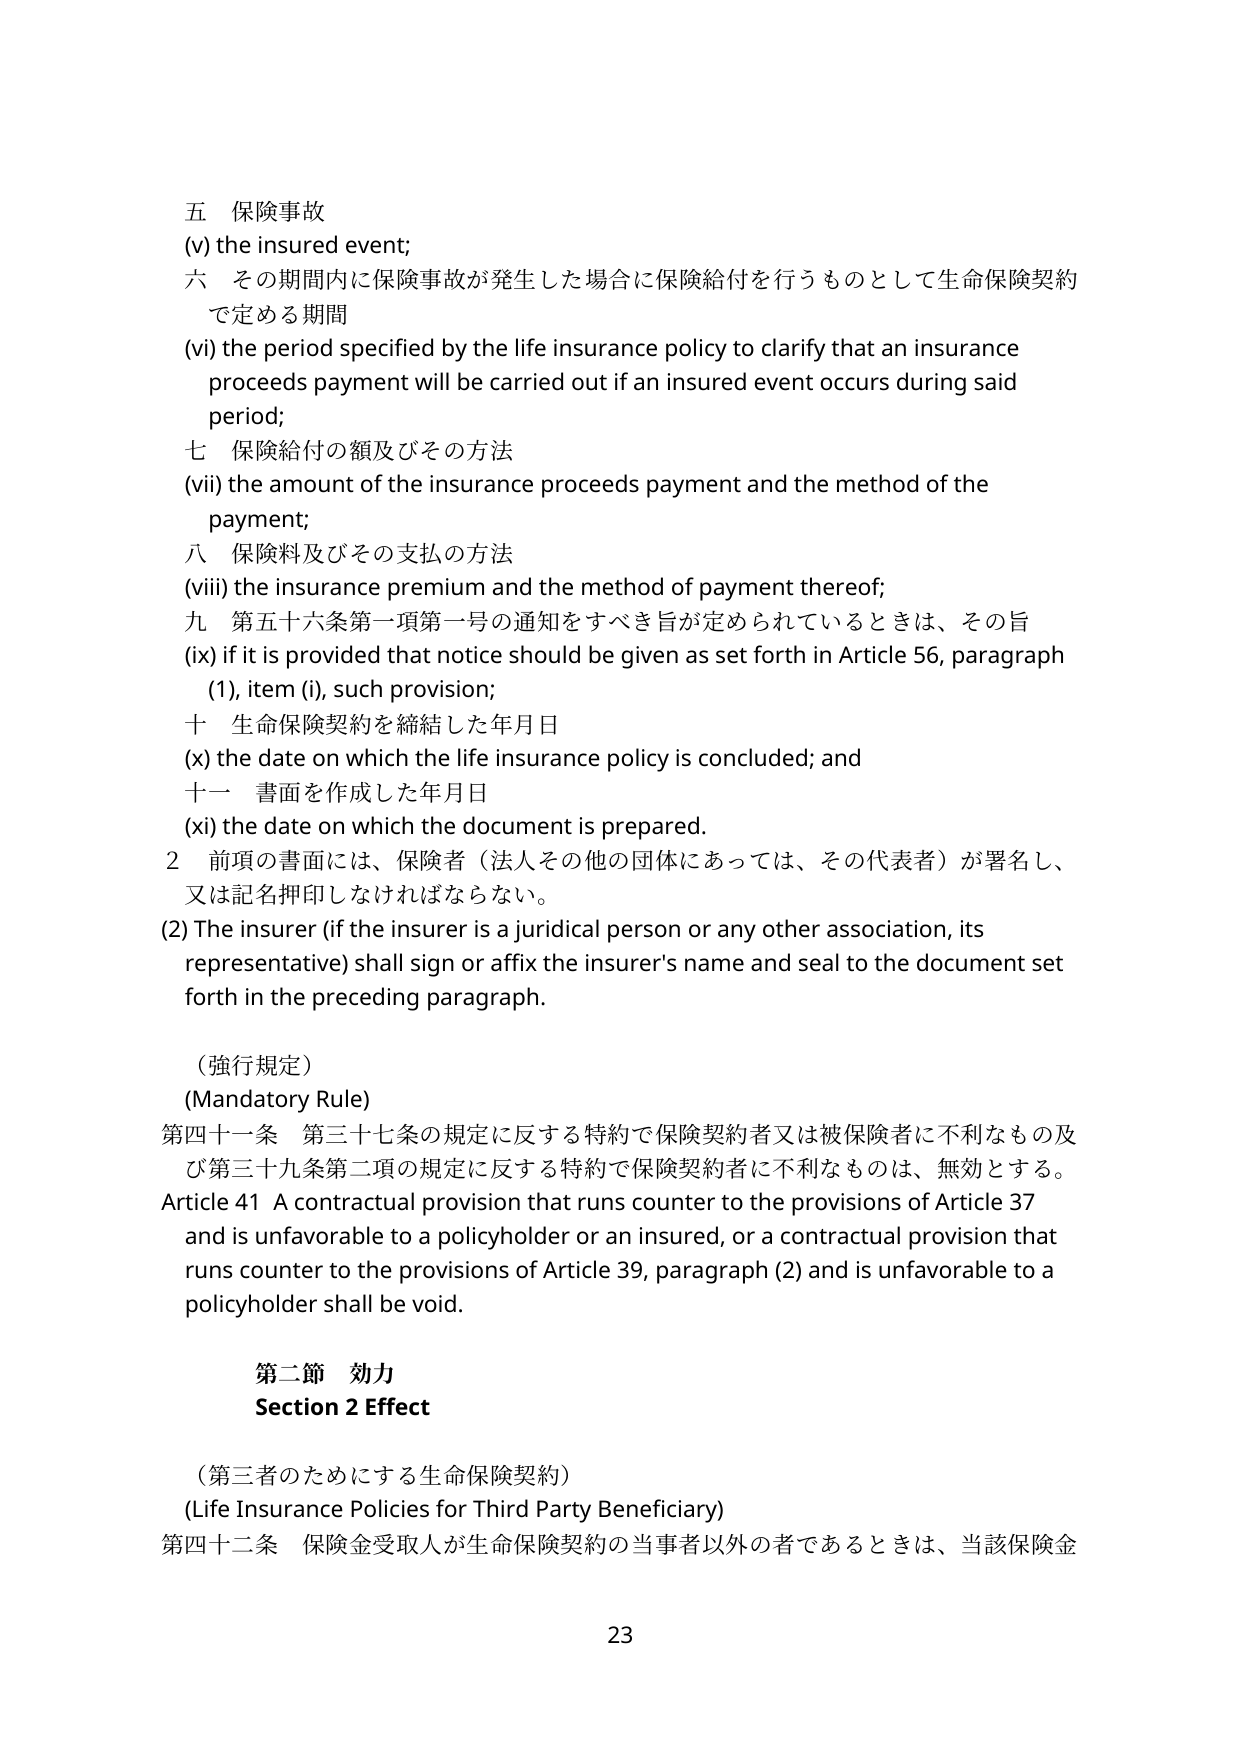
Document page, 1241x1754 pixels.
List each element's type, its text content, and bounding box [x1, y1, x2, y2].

text ２ 前項の書面には、保険者（法人その他の団体にあっては、その代表者）が署名し、又は記名押印しなければならない。 [161, 843, 1079, 911]
text (Mandatory Rule) [184, 1082, 1079, 1116]
text 十一 書面を作成した年月日 [184, 774, 1079, 809]
text 十 生命保険契約を締結した年月日 [184, 706, 1079, 740]
text 第二節 効力 [253, 1355, 1079, 1389]
text (ix) if it is provided that notice should be given as set forth in Article 56, paragraph (1), item (i), such provision; [184, 638, 1079, 706]
text (Life Insurance Policies for Third Party Beneficiary) [184, 1492, 1079, 1526]
text (x) the date on which the life insurance policy is concluded; and [184, 740, 1079, 774]
text (vi) the period specified by the life insurance policy to clarify that an insurance proceeds payment will be carried out if an insured event occurs during said period; [184, 330, 1079, 433]
text （第三者のためにする生命保険契約） [184, 1458, 1079, 1492]
text （強行規定） [184, 1048, 1079, 1082]
text 七 保険給付の額及びその方法 [184, 433, 1079, 467]
text 八 保険料及びその支払の方法 [184, 535, 1079, 569]
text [161, 1526, 1079, 1560]
text Article 41 A contractual provision that runs counter to the provisions of Article 37 and is unfavorable to a policyholder or an insured, or a contractual provision that runs counter to the provisions of Article 39, paragraph (2) and is unfavorable to a policyholder shall be void. [161, 1184, 1079, 1321]
text (2) The insurer (if the insurer is a juridical person or any other association, its representative) shall sign or affix the insurer's name and seal to the document set forth in the preceding paragraph. [161, 911, 1079, 1014]
text 六 その期間内に保険事故が発生した場合に保険給付を行うものとして生命保険契約で定める期間 [184, 262, 1079, 330]
text Section 2 Effect [253, 1389, 1079, 1424]
text 九 第五十六条第一項第一号の通知をすべき旨が定められているときは、その旨 [184, 604, 1079, 638]
text (viii) the insurance premium and the method of payment thereof; [184, 569, 1079, 604]
text (xi) the date on which the document is prepared. [184, 809, 1079, 843]
text (vii) the amount of the insurance proceeds payment and the method of the payment; [184, 467, 1079, 535]
text 五 保険事故 [184, 194, 1079, 228]
text 第四十一条 第三十七条の規定に反する特約で保険契約者又は被保険者に不利なもの及び第三十九条第二項の規定に反する特約で保険契約者に不利なものは、無効とする。 [161, 1116, 1079, 1184]
text (v) the insured event; [184, 228, 1079, 262]
